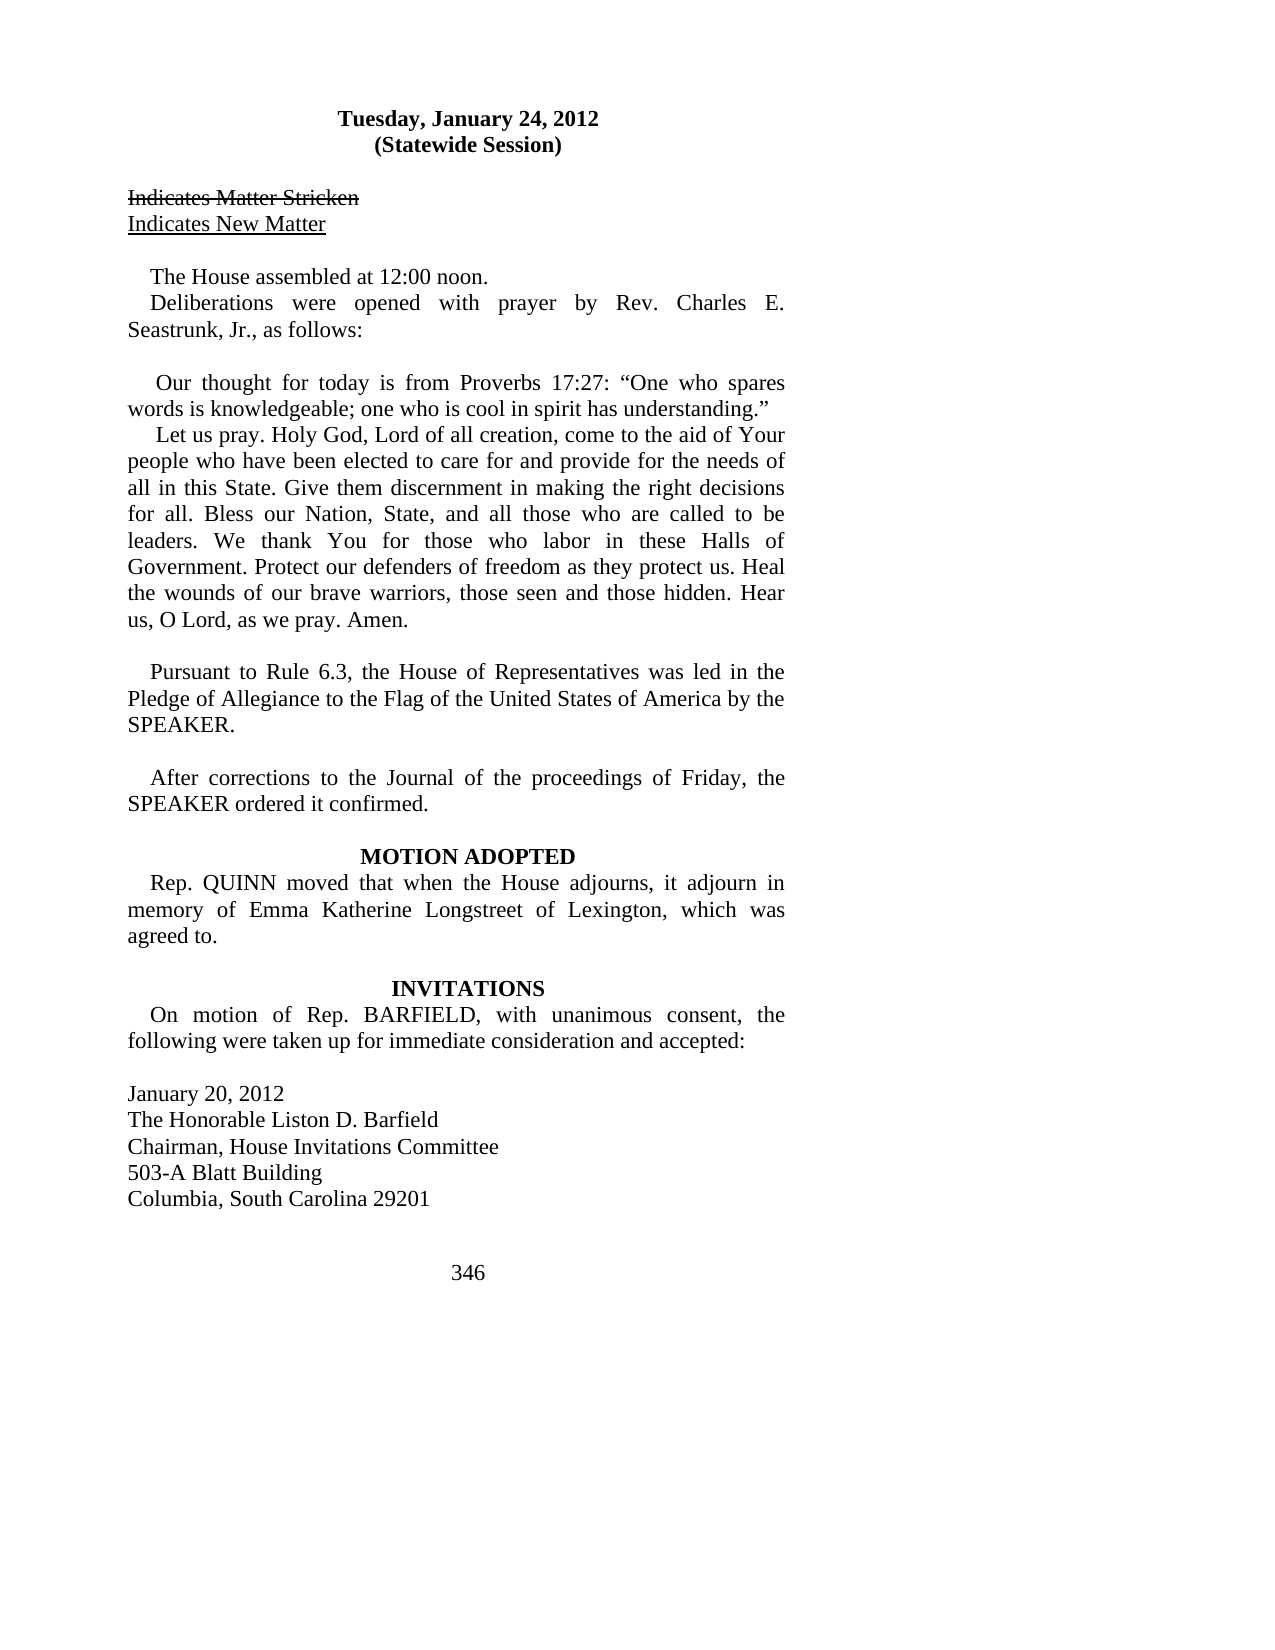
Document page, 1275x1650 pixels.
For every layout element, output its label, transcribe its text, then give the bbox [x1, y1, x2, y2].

text MOTION ADOPTED [127, 843, 786, 869]
text Rep. QUINN moved that when the House adjourns, it adjourn in memory of Emma Katherine Longstreet of Lexington, which was agreed to. [127, 869, 786, 948]
text Chairman, House Invitations Committee [127, 1133, 786, 1159]
text After corrections to the Journal of the proceedings of Friday, the SPEAKER ordered it confirmed. [127, 764, 786, 817]
text Indicates New Matter [127, 210, 786, 237]
text Columbia, South Carolina 29201 [127, 1186, 786, 1212]
text Pursuant to Rule 6.3, the House of Representatives was led in the Pledge of Allegiance to the Flag of the United States of America by the SPEAKER. [127, 658, 786, 737]
text The Honorable Liston D. Barfield [127, 1106, 786, 1133]
text January 20, 2012 [127, 1080, 786, 1106]
text The House assembled at 12:00 noon. [127, 263, 786, 289]
text Let us pray. Holy God, Lord of all creation, come to the aid of Your people who have been elected to care for and provide for the needs of all in this State. Give them discernment in making the right decisions for all. Bless our Nation, State, and all those who are called to be leaders. We thank You for those who labor in these Halls of Government. Protect our defenders of freedom as they protect us. Heal the wounds of our brave warriors, those seen and those hidden. Hear us, O Lord, as we pray. Amen. [127, 421, 786, 632]
text 503-A Blatt Building [127, 1159, 786, 1186]
text Deliberations were opened with prayer by Rev. Charles E. Seastrunk, Jr., as follows: [127, 289, 786, 342]
text Indicates Matter Stricken [127, 184, 786, 210]
text Our thought for today is from Proverbs 17:27: “One who spares words is knowledgeable; one who is cool in spirit has understanding.” [127, 368, 786, 421]
text On motion of Rep. BARFIELD, with unanimous consent, the following were taken up for immediate consideration and accepted: [127, 1001, 786, 1054]
text INVITATIONS [127, 975, 786, 1001]
